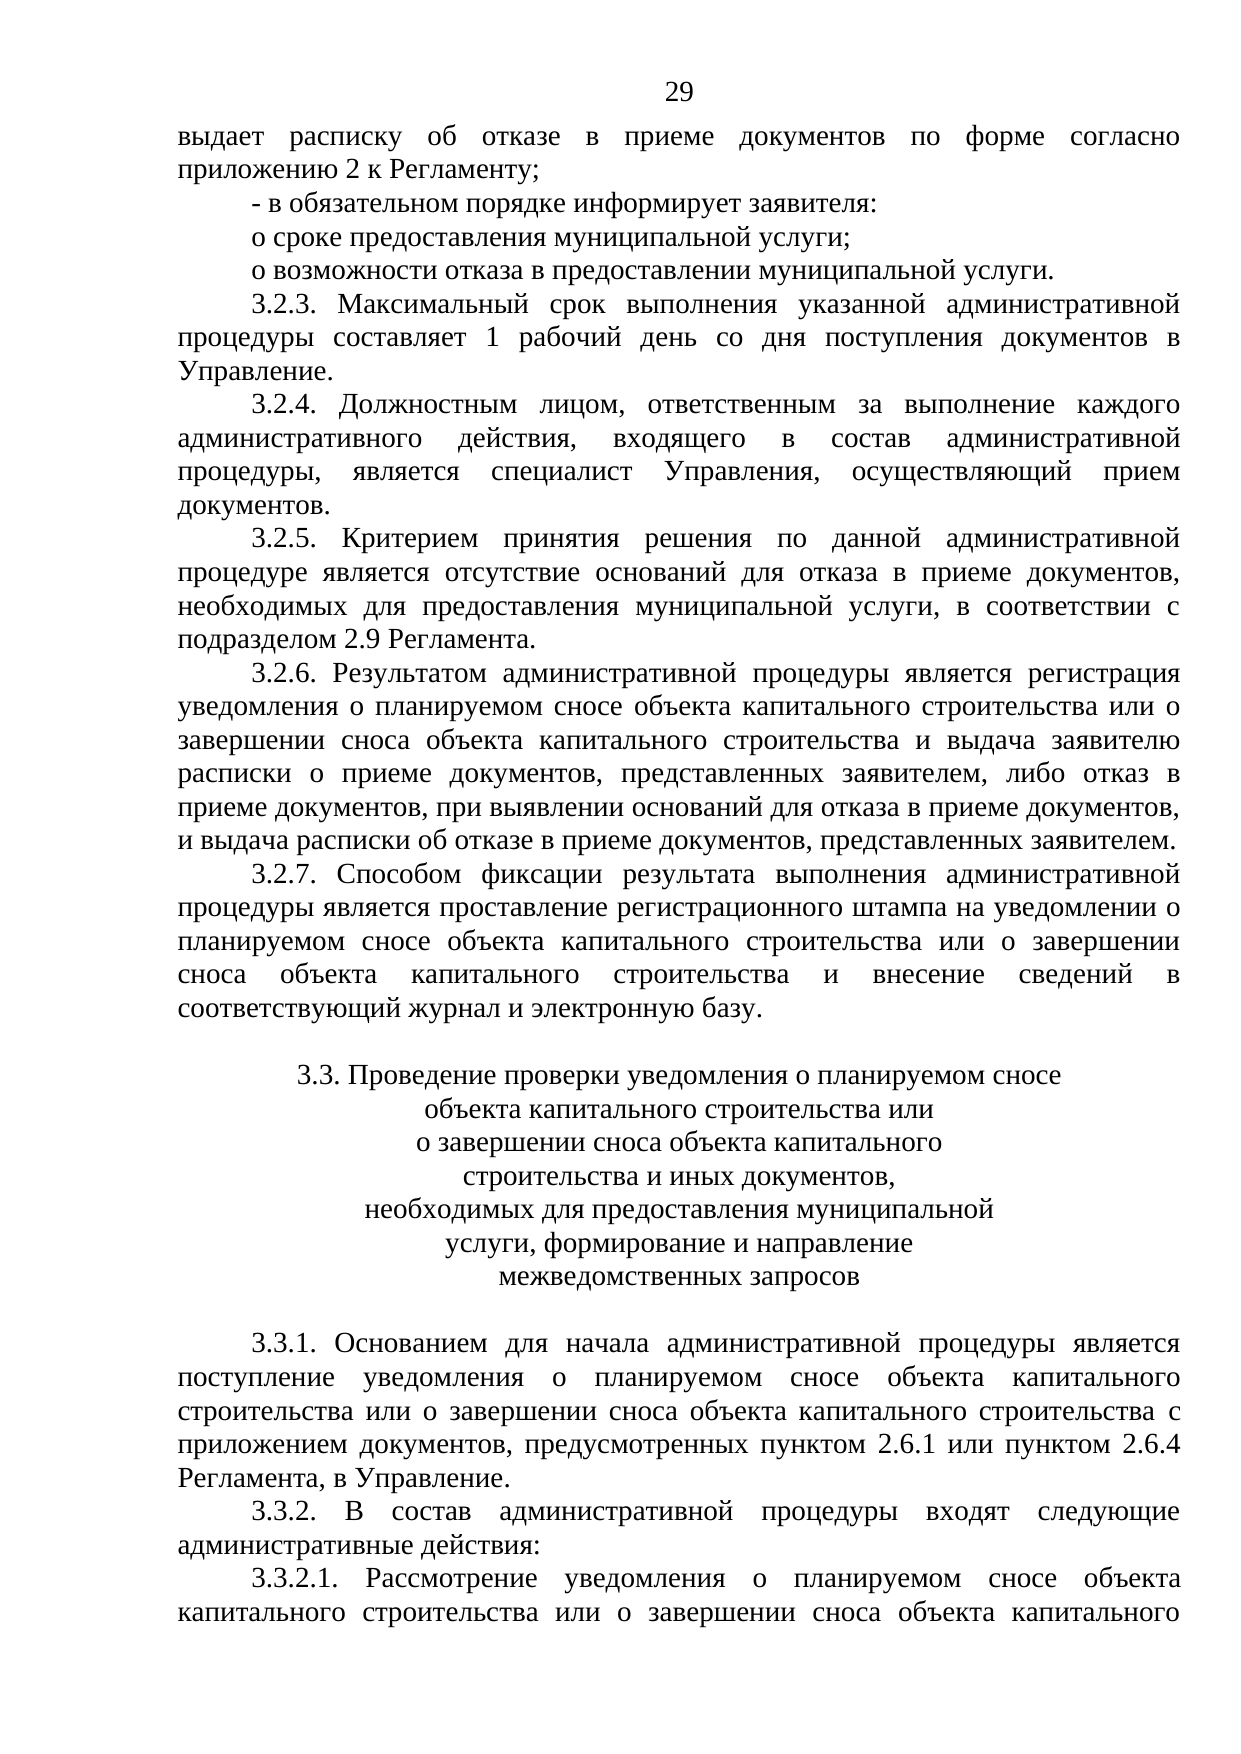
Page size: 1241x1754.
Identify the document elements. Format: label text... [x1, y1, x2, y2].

text необходимых для предоставления муниципальной [177, 1191, 1181, 1225]
text о завершении сноса объекта капитального [177, 1124, 1181, 1158]
text 3.2.5. Критерием принятия решения по данной административной процедуре является отсутствие оснований для отказа в приеме документов, необходимых для предоставления муниципальной услуги, в соответствии с подразделом 2.9 Регламента. [177, 521, 1181, 655]
text объекта капитального строительства или [177, 1091, 1181, 1124]
text 3.2.4. Должностным лицом, ответственным за выполнение каждого административного действия, входящего в состав административной процедуры, является специалист Управления, осуществляющий прием документов. [177, 386, 1181, 521]
text 3.2.7. Способом фиксации результата выполнения административной процедуры является проставление регистрационного штампа на уведомлении о планируемом сносе объекта капитального строительства или о завершении сноса объекта капитального строительства и внесение сведений в соответствующий журнал и электронную базу. [177, 856, 1181, 1024]
text о сроке предоставления муниципальной услуги; [177, 219, 1181, 252]
text - в обязательном порядке информирует заявителя: [177, 185, 1181, 219]
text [177, 1560, 1181, 1627]
text 3.3. Проведение проверки уведомления о планируемом сносе [177, 1057, 1181, 1091]
text 3.3.1. Основанием для начала административной процедуры является поступление уведомления о планируемом сносе объекта капитального строительства или о завершении сноса объекта капитального строительства с приложением документов, предусмотренных пунктом 2.6.1 или пунктом 2.6.4 Регламента, в Управление. [177, 1326, 1181, 1493]
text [177, 118, 1181, 185]
text 3.2.3. Максимальный срок выполнения указанной административной процедуры составляет 1 рабочий день со дня поступления документов в Управление. [177, 286, 1181, 386]
text 3.2.6. Результатом административной процедуры является регистрация уведомления о планируемом сносе объекта капитального строительства или о завершении сноса объекта капитального строительства и выдача заявителю расписки о приеме документов, представленных заявителем, либо отказ в приеме документов, при выявлении оснований для отказа в приеме документов, и выдача расписки об отказе в приеме документов, представленных заявителем. [177, 655, 1181, 856]
text межведомственных запросов [177, 1258, 1181, 1292]
text строительства и иных документов, [177, 1158, 1181, 1191]
text о возможности отказа в предоставлении муниципальной услуги. [177, 252, 1181, 286]
text 3.3.2. В состав административной процедуры входят следующие административные действия: [177, 1493, 1181, 1560]
text услуги, формирование и направление [177, 1225, 1181, 1258]
